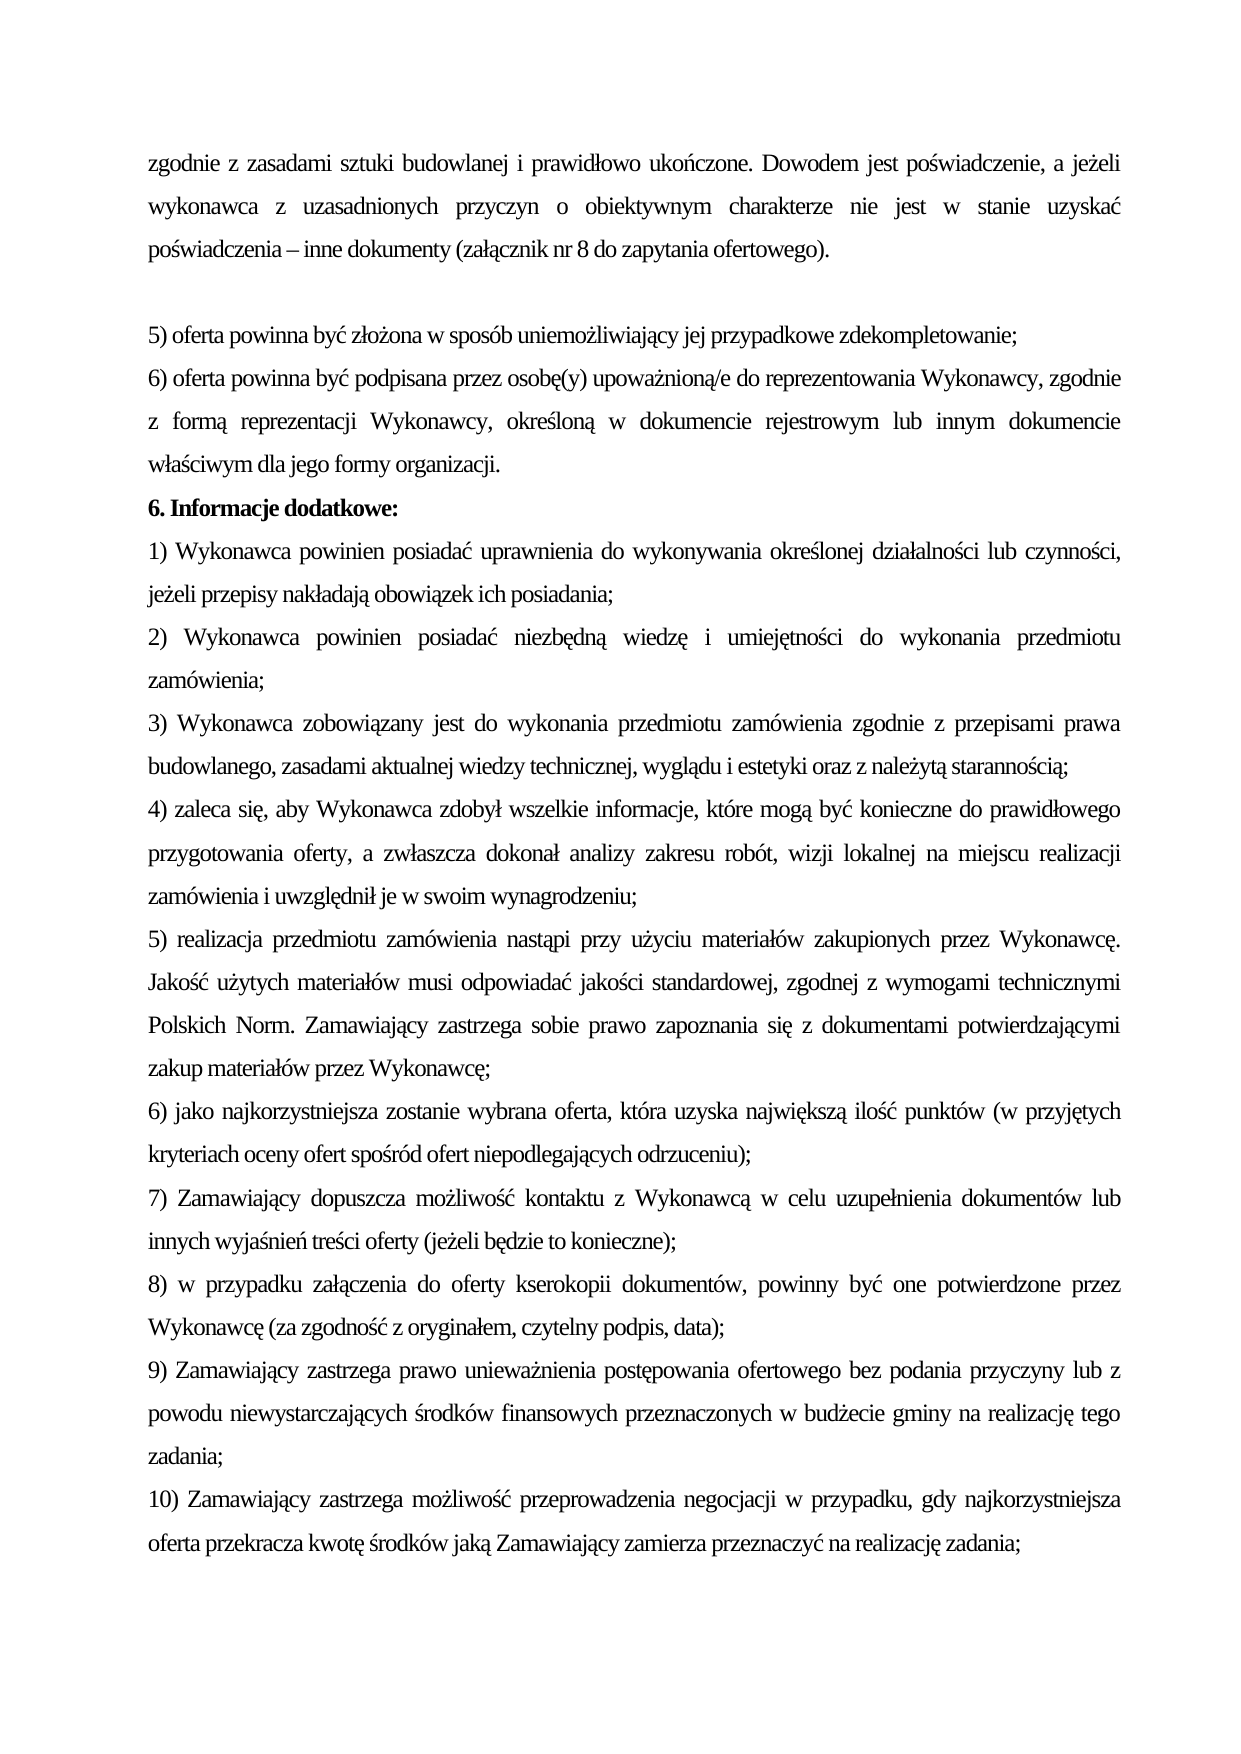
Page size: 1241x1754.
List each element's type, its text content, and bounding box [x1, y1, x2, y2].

list 8) w przypadku załączenia do oferty kserokopii dokumentów, powinny być one potwierdzone przez Wykonawcę (za zgodność z oryginałem, czytelny podpis, data); [148, 1269, 1122, 1341]
list 5) oferta powinna być złożona w sposób uniemożliwiający jej przypadkowe zdekompletowanie; [148, 320, 1122, 349]
list 2) Wykonawca powinien posiadać niezbędną wiedzę i umiejętności do wykonania przedmiotu zamówienia; [148, 622, 1122, 694]
list 5) realizacja przedmiotu zamówienia nastąpi przy użyciu materiałów zakupionych przez Wykonawcę. Jakość użytych materiałów musi odpowiadać jakości standardowej, zgodnej z wymogami technicznymi Polskich Norm. Zamawiający zastrzega sobie prawo zapoznania się z dokumentami potwierdzającymi zakup materiałów przez Wykonawcę; [148, 924, 1122, 1082]
list 10) Zamawiający zastrzega możliwość przeprowadzenia negocjacji w przypadku, gdy najkorzystniejsza oferta przekracza kwotę środków jaką Zamawiający zamierza przeznaczyć na realizację zadania; [148, 1484, 1122, 1556]
list 9) Zamawiający zastrzega prawo unieważnienia postępowania ofertowego bez podania przyczyny lub z powodu niewystarczających środków finansowych przeznaczonych w budżecie gminy na realizację tego zadania; [148, 1355, 1122, 1470]
list 7) Zamawiający dopuszcza możliwość kontaktu z Wykonawcą w celu uzupełnienia dokumentów lub innych wyjaśnień treści oferty (jeżeli będzie to konieczne); [148, 1183, 1122, 1254]
list 6) jako najkorzystniejsza zostanie wybrana oferta, która uzyska największą ilość punktów (w przyjętych kryteriach oceny ofert spośród ofert niepodlegających odrzuceniu); [148, 1096, 1122, 1168]
list 6) oferta powinna być podpisana przez osobę(y) upoważnioną/e do reprezentowania Wykonawcy, zgodnie z formą reprezentacji Wykonawcy, określoną w dokumencie rejestrowym lub innym dokumencie właściwym dla jego formy organizacji. [148, 363, 1122, 478]
list 6. Informacje dodatkowe: [148, 493, 1122, 521]
list 1) Wykonawca powinien posiadać uprawnienia do wykonywania określonej działalności lub czynności, jeżeli przepisy nakładają obowiązek ich posiadania; [148, 536, 1122, 608]
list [148, 148, 1122, 263]
list 4) zaleca się, aby Wykonawca zdobył wszelkie informacje, które mogą być konieczne do prawidłowego przygotowania oferty, a zwłaszcza dokonał analizy zakresu robót, wizji lokalnej na miejscu realizacji zamówienia i uwzględnił je w swoim wynagrodzeniu; [148, 794, 1122, 909]
list 3) Wykonawca zobowiązany jest do wykonania przedmiotu zamówienia zgodnie z przepisami prawa budowlanego, zasadami aktualnej wiedzy technicznej, wyglądu i estetyki oraz z należytą starannością; [148, 708, 1122, 780]
